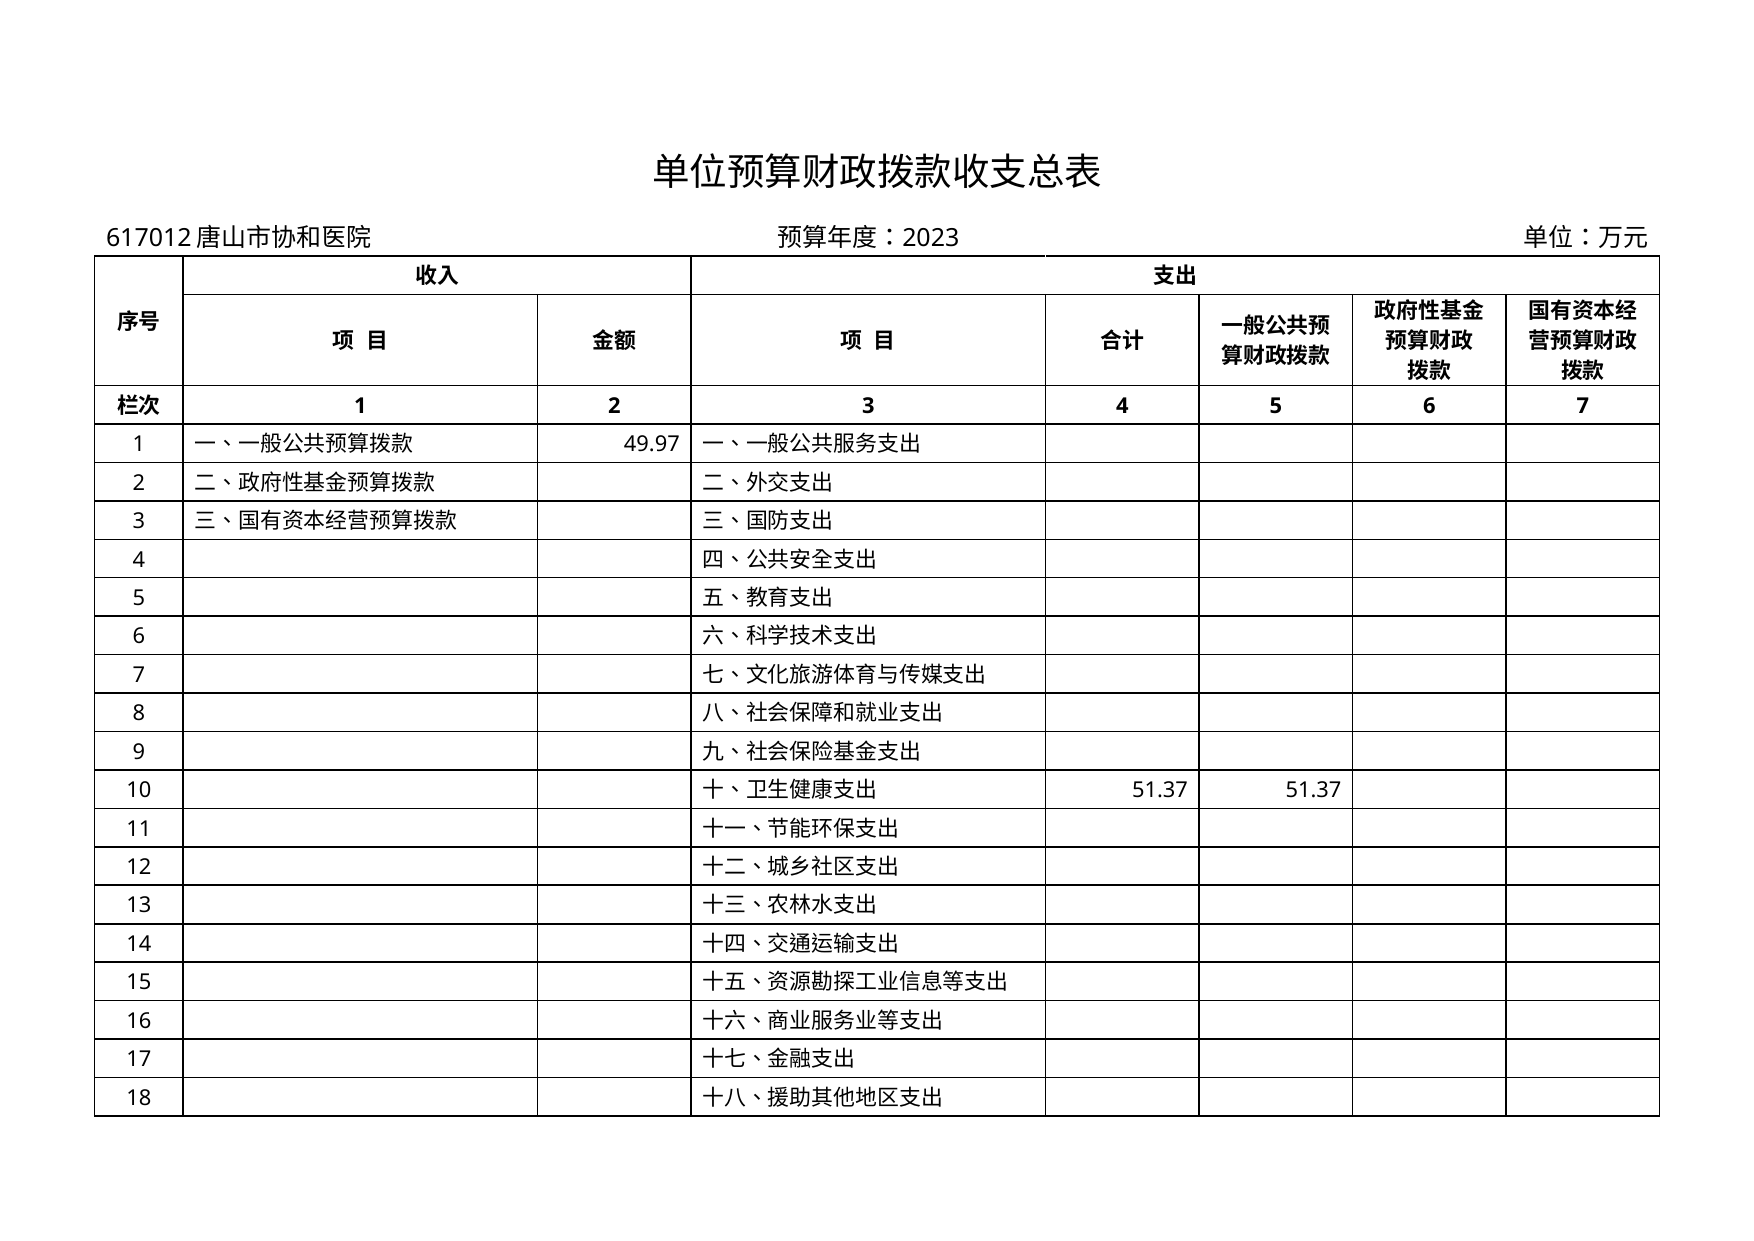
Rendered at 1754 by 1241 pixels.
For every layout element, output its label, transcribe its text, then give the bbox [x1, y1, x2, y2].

table_cell [1507, 1001, 1659, 1038]
table_cell [1507, 809, 1659, 846]
table_cell [1046, 925, 1198, 961]
table_cell [1507, 502, 1659, 538]
table_cell [1353, 732, 1505, 769]
table_cell [184, 809, 537, 846]
table_cell [538, 655, 690, 692]
table_cell [1046, 886, 1198, 923]
table_cell 十五、资源勘探工业信息等支出 [692, 963, 1045, 1000]
table_cell [1200, 1001, 1352, 1038]
table_cell 项 目 [184, 295, 537, 385]
table_cell 国有资本经营预算财政拨款 [1507, 295, 1659, 385]
table_cell 栏次 [95, 386, 182, 423]
table_cell 三、国防支出 [692, 502, 1045, 538]
table_cell [1507, 963, 1659, 1000]
table_cell [1353, 1078, 1505, 1115]
table_cell [1507, 848, 1659, 884]
table_cell [184, 886, 537, 923]
table_cell 18 [95, 1078, 182, 1115]
table_cell [1353, 771, 1505, 807]
table_cell 序号 [95, 257, 182, 385]
table_cell 15 [95, 963, 182, 1000]
table_cell [1353, 886, 1505, 923]
table_cell 2 [95, 463, 182, 500]
table_header 预算年度：2023 [692, 218, 1045, 255]
table_cell 9 [95, 732, 182, 769]
table_cell [1507, 1078, 1659, 1115]
table_cell [1200, 809, 1352, 846]
table_cell [538, 463, 690, 500]
table_cell 10 [95, 771, 182, 807]
table_cell 五、教育支出 [692, 578, 1045, 615]
table_cell [1046, 578, 1198, 615]
table_cell 13 [95, 886, 182, 923]
table_cell 51.37 [1046, 771, 1198, 807]
table_cell 三、国有资本经营预算拨款 [184, 502, 537, 538]
table_cell 12 [95, 848, 182, 884]
table_cell [1046, 694, 1198, 731]
table_cell 8 [95, 694, 182, 731]
table_cell [1200, 1078, 1352, 1115]
table_cell 二、政府性基金预算拨款 [184, 463, 537, 500]
table_cell [1507, 925, 1659, 961]
table_header 617012唐山市协和医院 [95, 218, 691, 255]
table_cell [1200, 1040, 1352, 1077]
table_cell [184, 540, 537, 577]
table_cell 项 目 [692, 295, 1045, 385]
table_cell [184, 848, 537, 884]
table_cell [184, 732, 537, 769]
table_cell [184, 617, 537, 654]
table_cell [1507, 655, 1659, 692]
table_cell 3 [692, 386, 1045, 423]
table_cell [1507, 540, 1659, 577]
table_cell [1046, 1040, 1198, 1077]
table_cell 二、外交支出 [692, 463, 1045, 500]
table_cell 7 [95, 655, 182, 692]
table_cell [1046, 963, 1198, 1000]
table_cell 6 [95, 617, 182, 654]
table_cell [1046, 617, 1198, 654]
table_cell 一、一般公共服务支出 [692, 425, 1045, 462]
table_cell 一般公共预算财政拨款 [1200, 295, 1352, 385]
table_cell 八、社会保障和就业支出 [692, 694, 1045, 731]
table_cell [1046, 502, 1198, 538]
table_cell [1507, 694, 1659, 731]
table_cell [184, 655, 537, 692]
table_cell [1046, 425, 1198, 462]
table_cell [1353, 1001, 1505, 1038]
table_cell [1353, 694, 1505, 731]
table_cell 六、科学技术支出 [692, 617, 1045, 654]
table_cell [1200, 540, 1352, 577]
table_cell 支出 [692, 257, 1659, 294]
text 单位预算财政拨款收支总表 [106, 142, 1648, 196]
table_cell 十四、交通运输支出 [692, 925, 1045, 961]
table_cell 7 [1507, 386, 1659, 423]
table_cell [1046, 732, 1198, 769]
table_cell [1046, 540, 1198, 577]
table_cell [1507, 425, 1659, 462]
table_cell 十一、节能环保支出 [692, 809, 1045, 846]
table_cell [1353, 617, 1505, 654]
table_cell 九、社会保险基金支出 [692, 732, 1045, 769]
table_cell [538, 694, 690, 731]
table_cell 3 [95, 502, 182, 538]
table_cell 金额 [538, 295, 690, 385]
table_cell [538, 771, 690, 807]
table_cell 合计 [1046, 295, 1198, 385]
table_cell 收入 [184, 257, 690, 294]
table_cell [1353, 848, 1505, 884]
table_cell [1507, 463, 1659, 500]
table_cell 51.37 [1200, 771, 1352, 807]
table_cell [184, 1078, 537, 1115]
table_cell [1507, 578, 1659, 615]
table_cell [1046, 1001, 1198, 1038]
table_cell 2 [538, 386, 690, 423]
table_cell [538, 809, 690, 846]
table_cell [1353, 540, 1505, 577]
table_cell 17 [95, 1040, 182, 1077]
table_cell [1046, 655, 1198, 692]
table_cell [1200, 694, 1352, 731]
table_cell [1353, 809, 1505, 846]
table_cell 4 [95, 540, 182, 577]
table_cell [538, 1078, 690, 1115]
table_cell 1 [184, 386, 537, 423]
table_cell 十六、商业服务业等支出 [692, 1001, 1045, 1038]
table_cell [1200, 578, 1352, 615]
table_cell [1507, 732, 1659, 769]
table_cell [1353, 963, 1505, 1000]
table_cell 14 [95, 925, 182, 961]
table_cell [1200, 848, 1352, 884]
table_cell 11 [95, 809, 182, 846]
table_cell [1353, 655, 1505, 692]
table_cell [538, 1040, 690, 1077]
table_cell [1046, 463, 1198, 500]
table_cell [538, 617, 690, 654]
table_cell 十、卫生健康支出 [692, 771, 1045, 807]
table_cell [1353, 1040, 1505, 1077]
table_cell [1200, 886, 1352, 923]
table_cell [184, 1001, 537, 1038]
table_cell [538, 848, 690, 884]
table_cell [1353, 578, 1505, 615]
table_cell 6 [1353, 386, 1505, 423]
table_cell 四、公共安全支出 [692, 540, 1045, 577]
table_cell [184, 771, 537, 807]
table_cell [538, 1001, 690, 1038]
table_cell [1507, 1040, 1659, 1077]
table_cell [1200, 732, 1352, 769]
table_cell [184, 694, 537, 731]
table_cell 16 [95, 1001, 182, 1038]
table_cell [1046, 1078, 1198, 1115]
table_cell [1200, 963, 1352, 1000]
table_cell [1353, 463, 1505, 500]
table_cell [538, 963, 690, 1000]
table_cell 十八、援助其他地区支出 [692, 1078, 1045, 1115]
table_cell [1507, 617, 1659, 654]
table_cell 1 [95, 425, 182, 462]
table_cell [1046, 809, 1198, 846]
table_cell [1200, 502, 1352, 538]
table_cell [538, 578, 690, 615]
table_cell 49.97 [538, 425, 690, 462]
table_cell [1507, 771, 1659, 807]
table_cell 七、文化旅游体育与传媒支出 [692, 655, 1045, 692]
table_cell [184, 578, 537, 615]
table_cell [538, 886, 690, 923]
table_cell [1353, 502, 1505, 538]
table_cell [538, 540, 690, 577]
table_cell 4 [1046, 386, 1198, 423]
table_cell [184, 1040, 537, 1077]
table_cell [1353, 425, 1505, 462]
table_cell [1046, 848, 1198, 884]
table_cell 十七、金融支出 [692, 1040, 1045, 1077]
table_cell [1200, 655, 1352, 692]
table_cell [1353, 925, 1505, 961]
table_header 单位：万元 [1046, 218, 1659, 255]
table_cell 十二、城乡社区支出 [692, 848, 1045, 884]
table_cell [1200, 617, 1352, 654]
table_cell [1200, 925, 1352, 961]
table_cell [184, 963, 537, 1000]
table_cell 5 [95, 578, 182, 615]
table_cell [538, 502, 690, 538]
table_cell 政府性基金预算财政 拨款 [1353, 295, 1505, 385]
table_cell 一、一般公共预算拨款 [184, 425, 537, 462]
table_cell [538, 925, 690, 961]
table_cell 5 [1200, 386, 1352, 423]
table_cell [184, 925, 537, 961]
table_cell [538, 732, 690, 769]
table_cell [1200, 425, 1352, 462]
table_cell [1200, 463, 1352, 500]
table_cell [1507, 886, 1659, 923]
table_cell 十三、农林水支出 [692, 886, 1045, 923]
